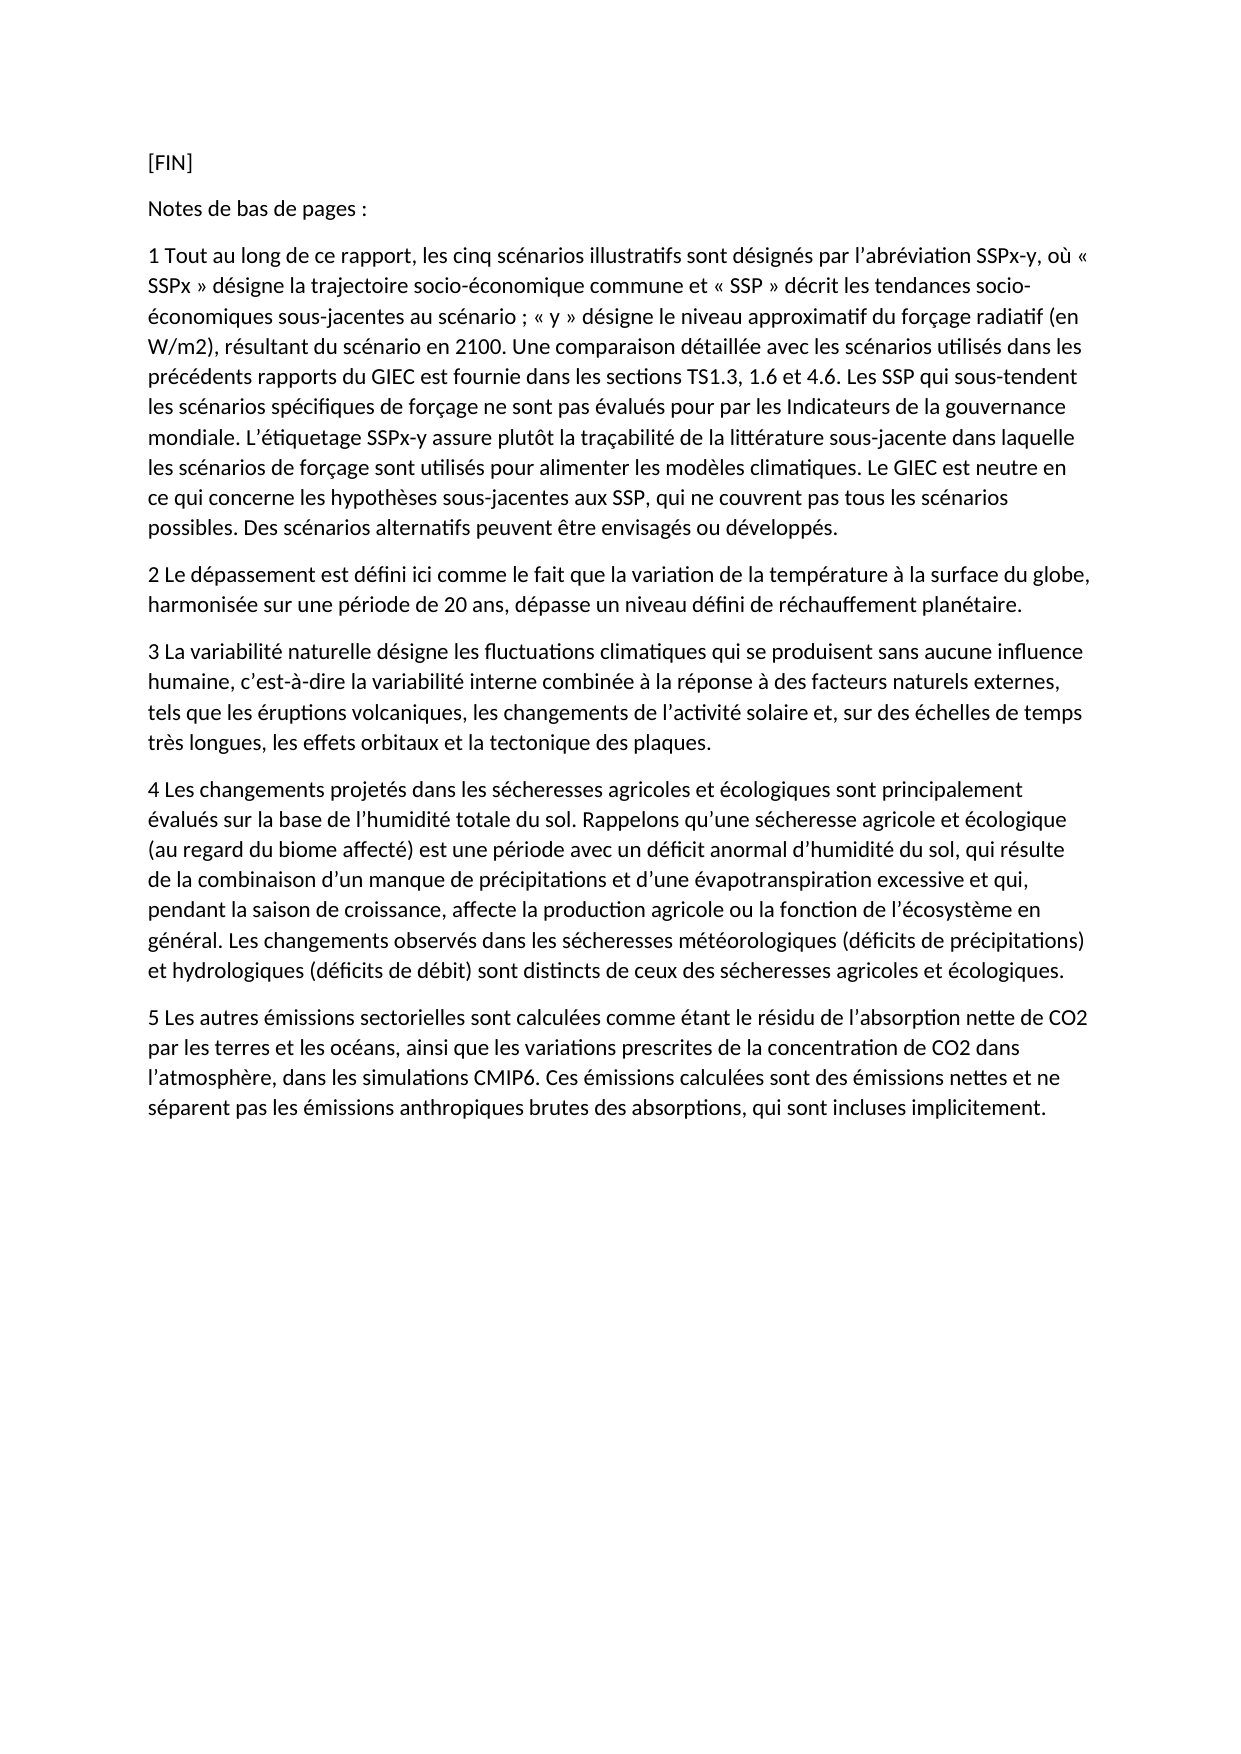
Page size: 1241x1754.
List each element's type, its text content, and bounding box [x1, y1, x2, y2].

text 4 Les changements projetés dans les sécheresses agricoles et écologiques sont principalement évalués sur la base de l’humidité totale du sol. Rappelons qu’une sécheresse agricole et écologique (au regard du biome affecté) est une période avec un déficit anormal d’humidité du sol, qui résulte de la combinaison d’un manque de précipitations et d’une évapotranspiration excessive et qui, pendant la saison de croissance, affecte la production agricole ou la fonction de l’écosystème en général. Les changements observés dans les sécheresses météorologiques (déficits de précipitations) et hydrologiques (déficits de débit) sont distincts de ceux des sécheresses agricoles et écologiques. [148, 775, 1093, 984]
text Notes de bas de pages : [148, 194, 1093, 222]
text 1 Tout au long de ce rapport, les cinq scénarios illustratifs sont désignés par l’abréviation SSPx-y, où « SSPx » désigne la trajectoire socio-économique commune et « SSP » décrit les tendances socio-économiques sous-jacentes au scénario ; « y » désigne le niveau approximatif du forçage radiatif (en W/m2), résultant du scénario en 2100. Une comparaison détaillée avec les scénarios utilisés dans les précédents rapports du GIEC est fournie dans les sections TS1.3, 1.6 et 4.6. Les SSP qui sous-tendent les scénarios spécifiques de forçage ne sont pas évalués pour par les Indicateurs de la gouvernance mondiale. L’étiquetage SSPx-y assure plutôt la traçabilité de la littérature sous-jacente dans laquelle les scénarios de forçage sont utilisés pour alimenter les modèles climatiques. Le GIEC est neutre en ce qui concerne les hypothèses sous-jacentes aux SSP, qui ne couvrent pas tous les scénarios possibles. Des scénarios alternatifs peuvent être envisagés ou développés. [148, 241, 1093, 541]
text 3 La variabilité naturelle désigne les fluctuations climatiques qui se produisent sans aucune influence humaine, c’est-à-dire la variabilité interne combinée à la réponse à des facteurs naturels externes, tels que les éruptions volcaniques, les changements de l’activité solaire et, sur des échelles de temps très longues, les effets orbitaux et la tectonique des plaques. [148, 637, 1093, 756]
text 2 Le dépassement est défini ici comme le fait que la variation de la température à la surface du globe, harmonisée sur une période de 20 ans, dépasse un niveau défini de réchauffement planétaire. [148, 560, 1093, 618]
text 5 Les autres émissions sectorielles sont calculées comme étant le résidu de l’absorption nette de CO2 par les terres et les océans, ainsi que les variations prescrites de la concentration de CO2 dans l’atmosphère, dans les simulations CMIP6. Ces émissions calculées sont des émissions nettes et ne séparent pas les émissions anthropiques brutes des absorptions, qui sont incluses implicitement. [148, 1003, 1093, 1121]
text [FIN] [148, 148, 1093, 176]
